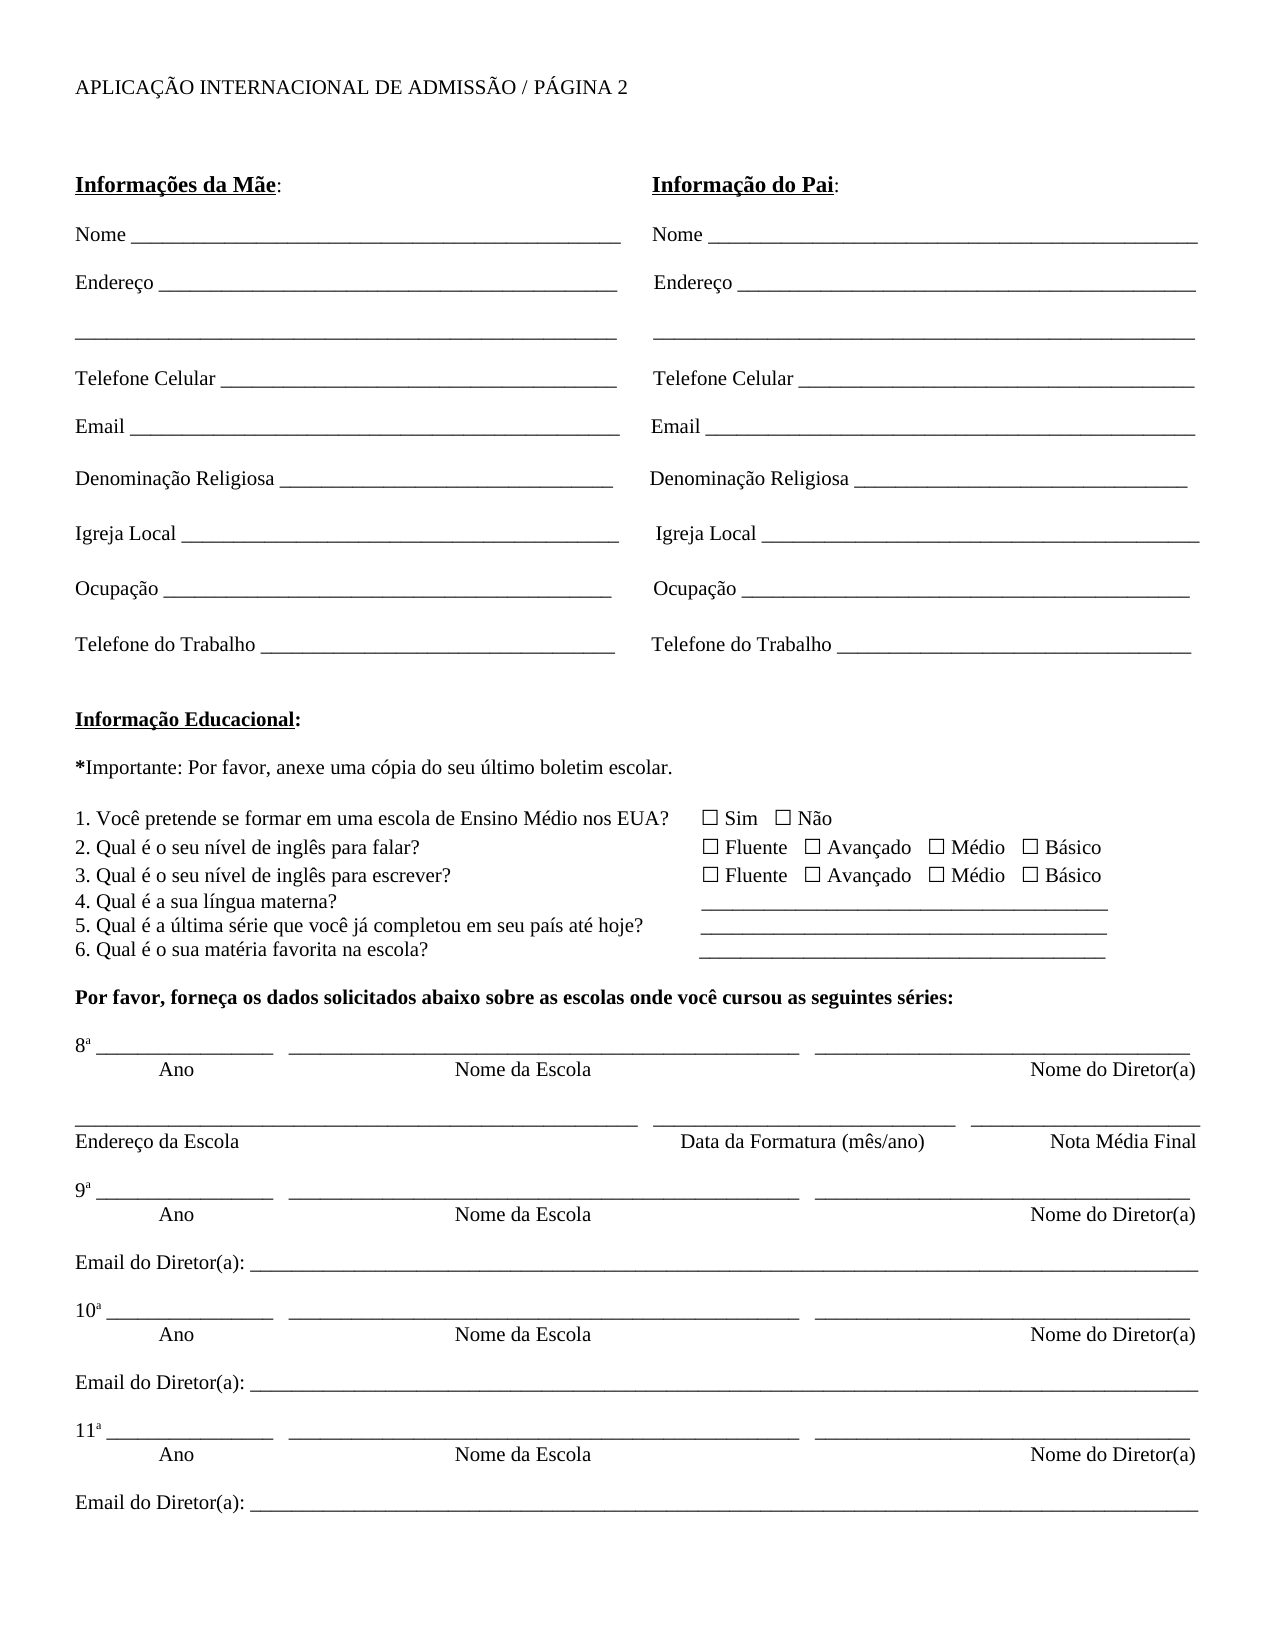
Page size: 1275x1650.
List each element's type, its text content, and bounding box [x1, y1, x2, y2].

text 9a _________________ _________________________________________________ ____________________________________ [75, 1177, 1200, 1202]
text 1. Você pretende se formar em uma escola de Ensino Médio nos EUA? Sim Não [75, 803, 1200, 832]
text Telefone Celular ______________________________________ Telefone Celular ______________________________________ [75, 366, 1200, 390]
text ______________________________________________________ _____________________________ ______________________ [75, 1105, 1200, 1129]
text Informação Educacional: [75, 707, 1200, 731]
text Ocupação ___________________________________________ Ocupação ___________________________________________ [75, 576, 1200, 600]
text Ano Nome da Escola Nome do Diretor(a) [75, 1322, 1200, 1346]
text 10a ________________ _________________________________________________ ____________________________________ [75, 1298, 1200, 1322]
text 8a _________________ _________________________________________________ ____________________________________ [75, 1033, 1200, 1057]
text 4. Qual é a sua língua materna? _______________________________________ [75, 889, 1200, 913]
text Igreja Local __________________________________________ Igreja Local __________________________________________ [75, 521, 1200, 545]
text Email do Diretor(a): ___________________________________________________________________________________________ [75, 1490, 1200, 1514]
text Telefone do Trabalho __________________________________ Telefone do Trabalho __________________________________ [75, 631, 1200, 656]
text Por favor, forneça os dados solicitados abaixo sobre as escolas onde você cursou as seguintes séries: [75, 985, 1200, 1009]
text 2. Qual é o seu nível de inglês para falar? Fluente Avançado Médio Básico [75, 832, 1200, 860]
text Nome _______________________________________________ Nome _______________________________________________ [75, 222, 1200, 246]
text Endereço da Escola Data da Formatura (mês/ano) Nota Média Final [75, 1129, 1200, 1153]
text Ano Nome da Escola Nome do Diretor(a) [75, 1057, 1200, 1081]
text Email _______________________________________________ Email _______________________________________________ [75, 414, 1200, 438]
text Endereço ____________________________________________ Endereço ____________________________________________ [75, 270, 1200, 294]
text Email do Diretor(a): ___________________________________________________________________________________________ [75, 1250, 1200, 1274]
text ____________________________________________________ ____________________________________________________ [75, 318, 1200, 342]
text 5. Qual é a última série que você já completou em seu país até hoje? _______________________________________ [75, 913, 1200, 937]
text *Importante: Por favor, anexe uma cópia do seu último boletim escolar. [75, 755, 1200, 779]
text Denominação Religiosa ________________________________ Denominação Religiosa ________________________________ [75, 466, 1200, 490]
text 3. Qual é o seu nível de inglês para escrever? Fluente Avançado Médio Básico [75, 860, 1200, 889]
text Email do Diretor(a): ___________________________________________________________________________________________ [75, 1370, 1200, 1394]
text 6. Qual é o sua matéria favorita na escola? _______________________________________ [75, 937, 1200, 961]
text Informações da Mãe: Informação do Pai: [75, 171, 1200, 198]
text APLICAÇÃO INTERNACIONAL DE ADMISSÃO / PÁGINA 2 [75, 75, 1200, 99]
text Ano Nome da Escola Nome do Diretor(a) [75, 1442, 1200, 1466]
text Ano Nome da Escola Nome do Diretor(a) [75, 1202, 1200, 1226]
text 11a ________________ _________________________________________________ ____________________________________ [75, 1418, 1200, 1442]
